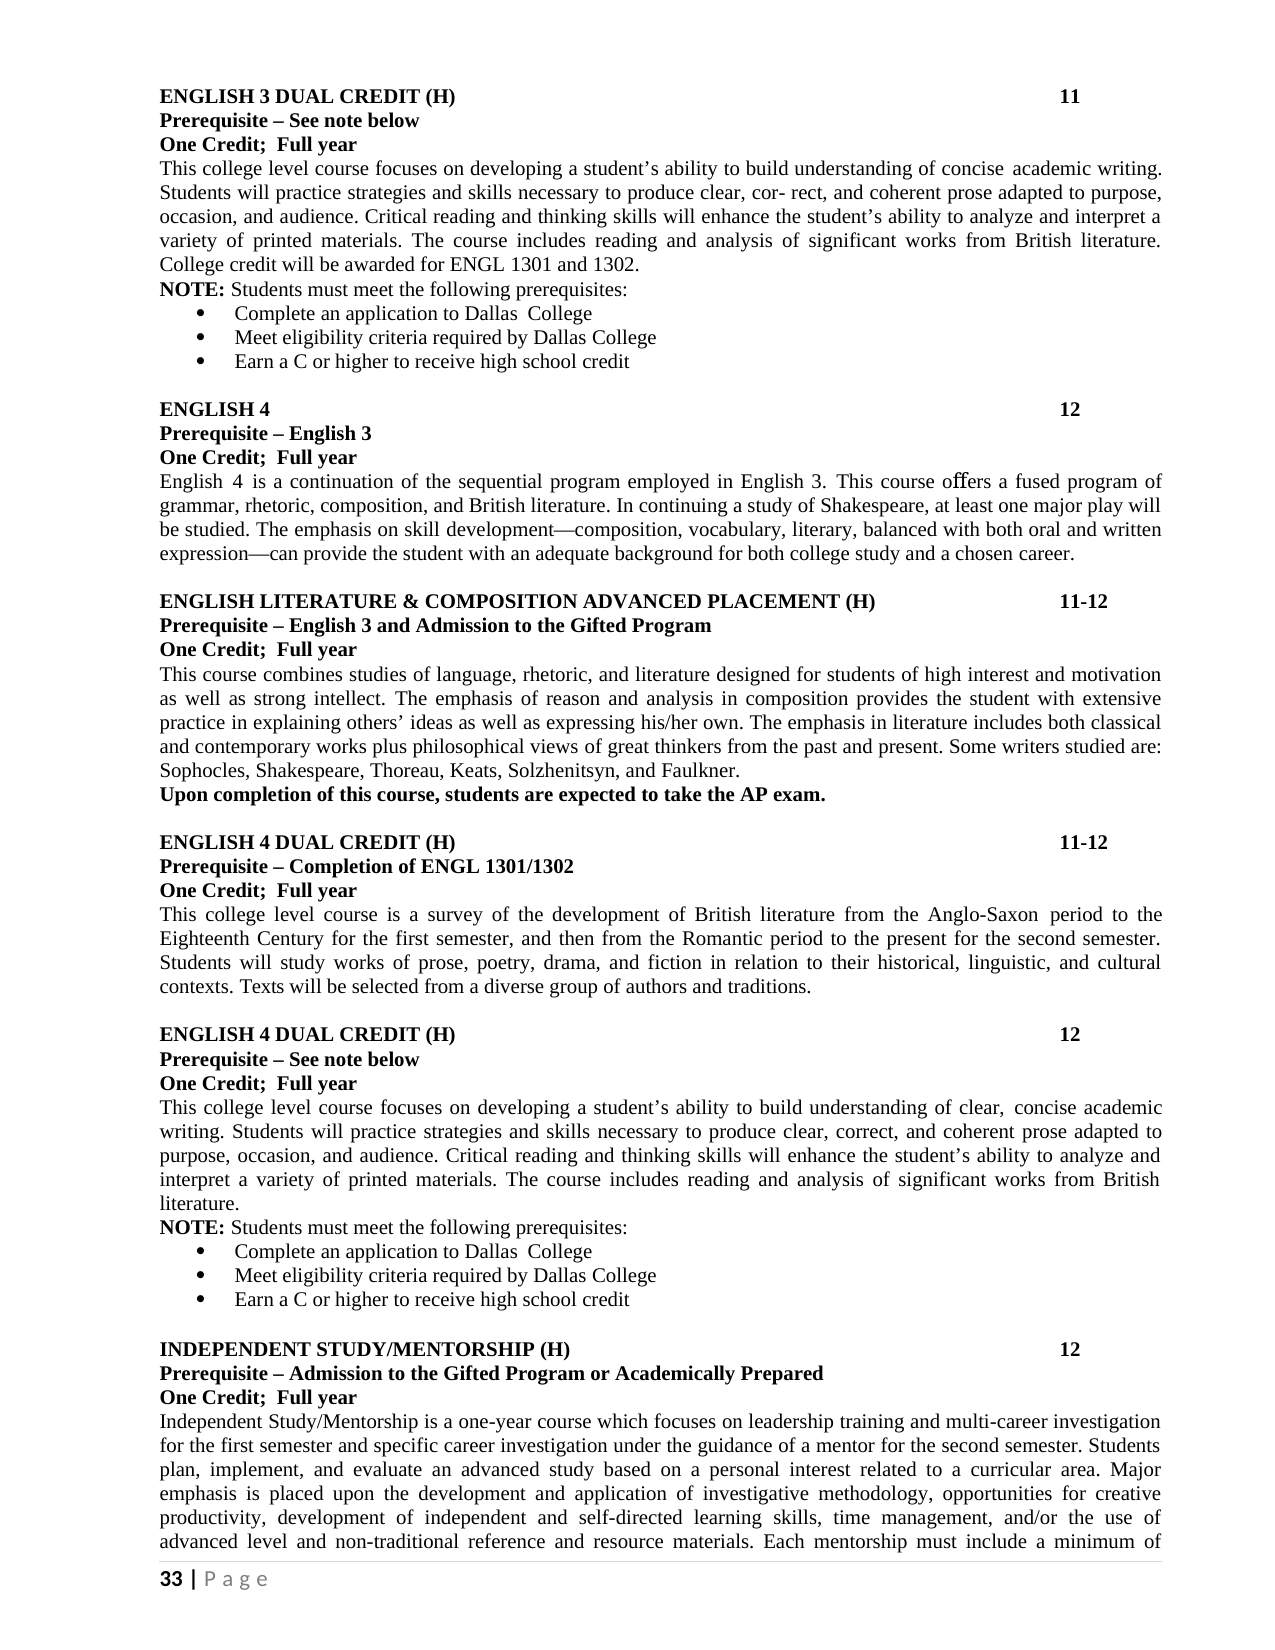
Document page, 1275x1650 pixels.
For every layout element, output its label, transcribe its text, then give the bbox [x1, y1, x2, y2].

text This course combines studies of language, rhetoric, and literature designed for students of high interest and motivation as well as strong intellect. The emphasis of reason and analysis in composition provides the student with extensive practice in explaining others’ ideas as well as expressing his/her own. The emphasis in literature includes both classical and contemporary works plus philosophical views of great thinkers from the past and present. Some writers studied are: Sophocles, Shakespeare, Thoreau, Keats, Solzhenitsyn, and Faulkner. [159, 661, 1162, 782]
text ENGLISH 3 DUAL CREDIT (H) 11 [159, 84, 1162, 108]
text This college level course focuses on developing a student’s ability to build understanding of clear, concise academic writing. Students will practice strategies and skills necessary to produce clear, correct, and coherent prose adapted to purpose, occasion, and audience. Critical reading and thinking skills will enhance the student’s ability to analyze and interpret a variety of printed materials. The course includes reading and analysis of significant works from British literature. [159, 1094, 1162, 1215]
list Earn a C or higher to receive high school credit [197, 349, 1162, 373]
text English 4 is a continuation of the sequential program employed in English 3. This course oﬀers a fused program of grammar, rhetoric, composition, and British literature. In continuing a study of Shakespeare, at least one major play will be studied. The emphasis on skill development—composition, vocabulary, literary, balanced with both oral and written expression—can provide the student with an adequate background for both college study and a chosen career. [159, 469, 1162, 565]
text ENGLISH 4 DUAL CREDIT (H) 11-12 [159, 830, 1162, 854]
list Complete an application to Dallas College [197, 1239, 1162, 1263]
text ENGLISH 4 DUAL CREDIT (H) 12 [159, 1022, 1162, 1046]
text Prerequisite – English 3 [159, 421, 1162, 445]
text Prerequisite – Completion of ENGL 1301/1302 [159, 854, 1162, 878]
text One Credit; Full year [159, 637, 1162, 661]
list Complete an application to Dallas College [197, 301, 1162, 324]
text Prerequisite – See note below [159, 108, 1162, 132]
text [159, 1409, 1162, 1553]
list Meet eligibility criteria required by Dallas College [197, 324, 1162, 349]
text INDEPENDENT STUDY/MENTORSHIP (H) 12 [159, 1337, 1162, 1361]
text NOTE: Students must meet the following prerequisites: [159, 1215, 1162, 1239]
text One Credit; Full year [159, 132, 1162, 156]
text Prerequisite – See note below [159, 1046, 1162, 1071]
text NOTE: Students must meet the following prerequisites: [159, 276, 1162, 301]
text ENGLISH 4 12 [159, 397, 1162, 421]
text ENGLISH LITERATURE & COMPOSITION ADVANCED PLACEMENT (H) 11-12 [159, 589, 1162, 613]
text Prerequisite – Admission to the Gifted Program or Academically Prepared [159, 1361, 1162, 1385]
list Earn a C or higher to receive high school credit [197, 1287, 1162, 1311]
text One Credit; Full year [159, 878, 1162, 902]
text This college level course focuses on developing a student’s ability to build understanding of concise academic writing. Students will practice strategies and skills necessary to produce clear, cor- rect, and coherent prose adapted to purpose, occasion, and audience. Critical reading and thinking skills will enhance the student’s ability to analyze and interpret a variety of printed materials. The course includes reading and analysis of significant works from British literature. College credit will be awarded for ENGL 1301 and 1302. [159, 156, 1162, 276]
text Upon completion of this course, students are expected to take the AP exam. [159, 782, 1162, 806]
text One Credit; Full year [159, 1071, 1162, 1094]
list Meet eligibility criteria required by Dallas College [197, 1263, 1162, 1287]
text One Credit; Full year [159, 445, 1162, 469]
text This college level course is a survey of the development of British literature from the Anglo-Saxon period to the Eighteenth Century for the first semester, and then from the Romantic period to the present for the second semester. Students will study works of prose, poetry, drama, and fiction in relation to their historical, linguistic, and cultural contexts. Texts will be selected from a diverse group of authors and traditions. [159, 902, 1162, 998]
text One Credit; Full year [159, 1385, 1162, 1409]
text Prerequisite – English 3 and Admission to the Gifted Program [159, 613, 1162, 637]
